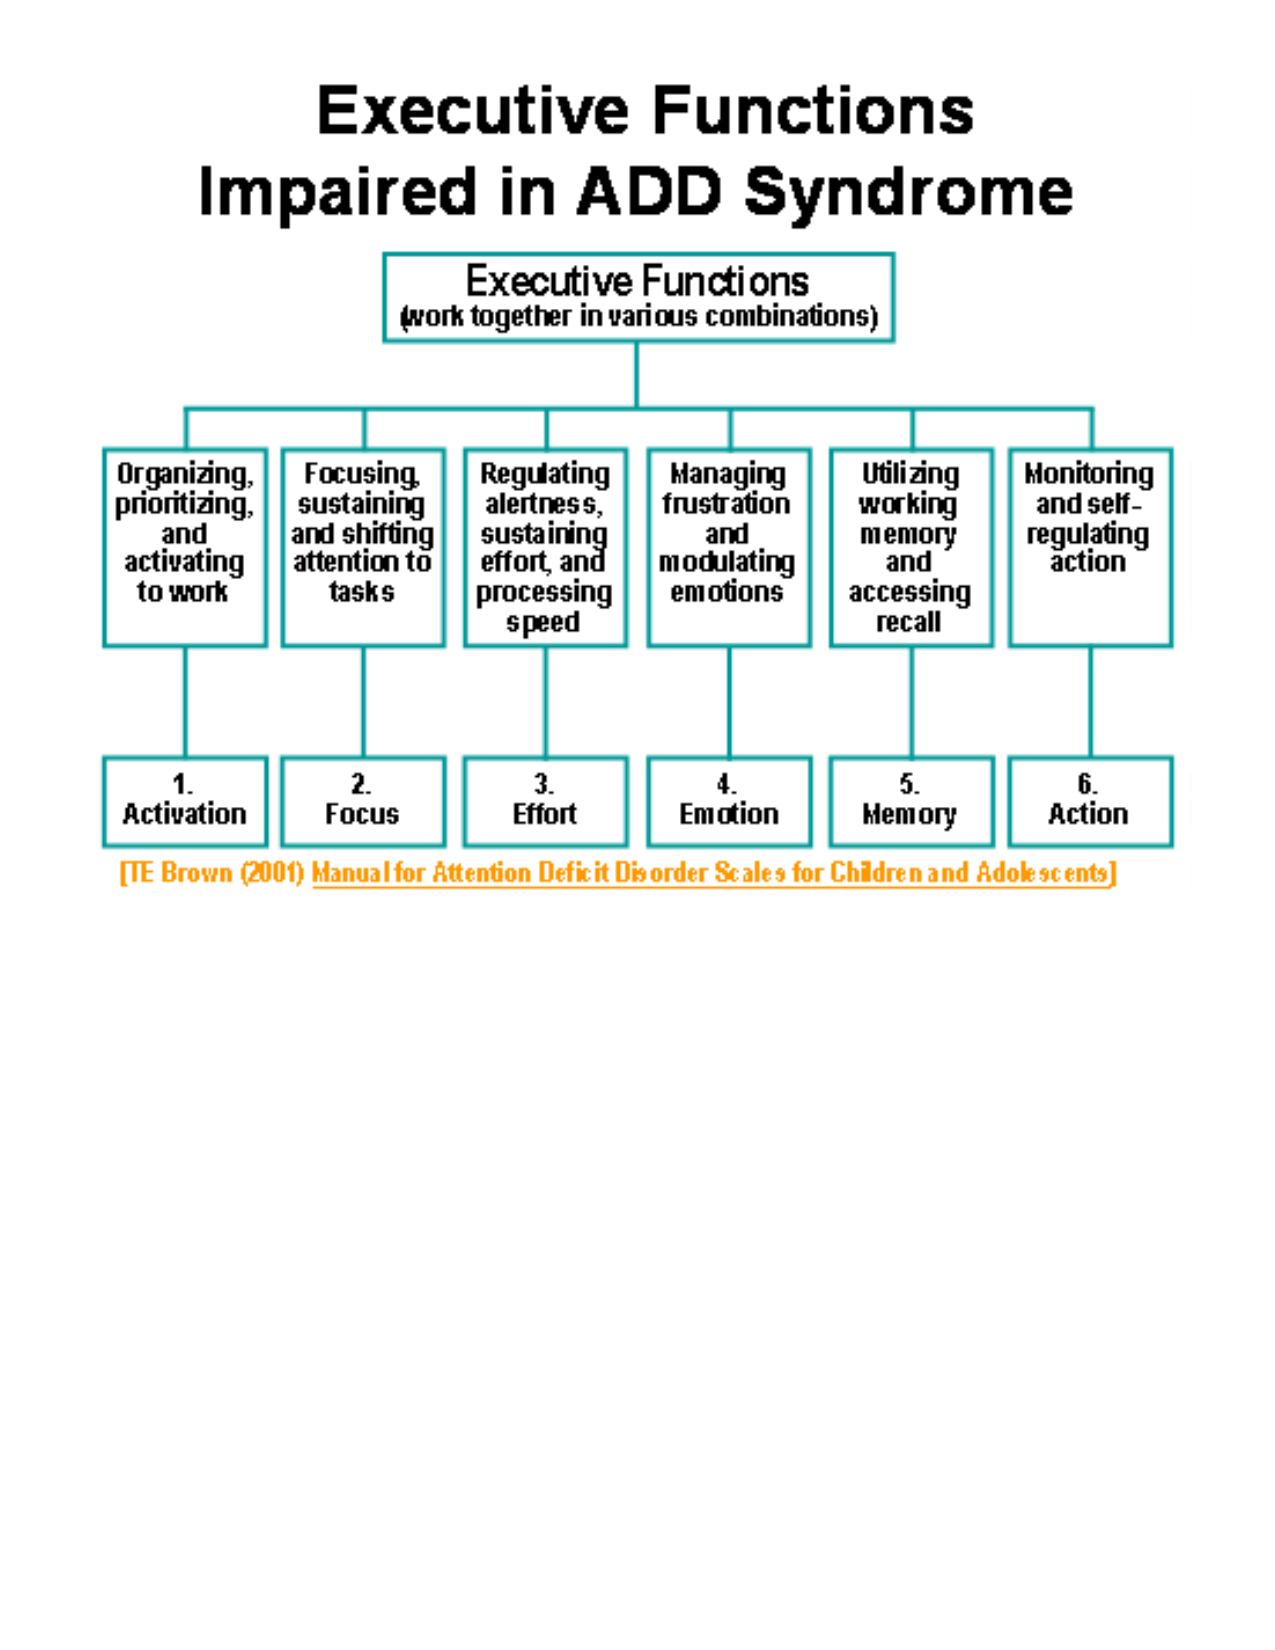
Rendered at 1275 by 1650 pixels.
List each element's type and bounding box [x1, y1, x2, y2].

picture [82, 75, 1193, 908]
